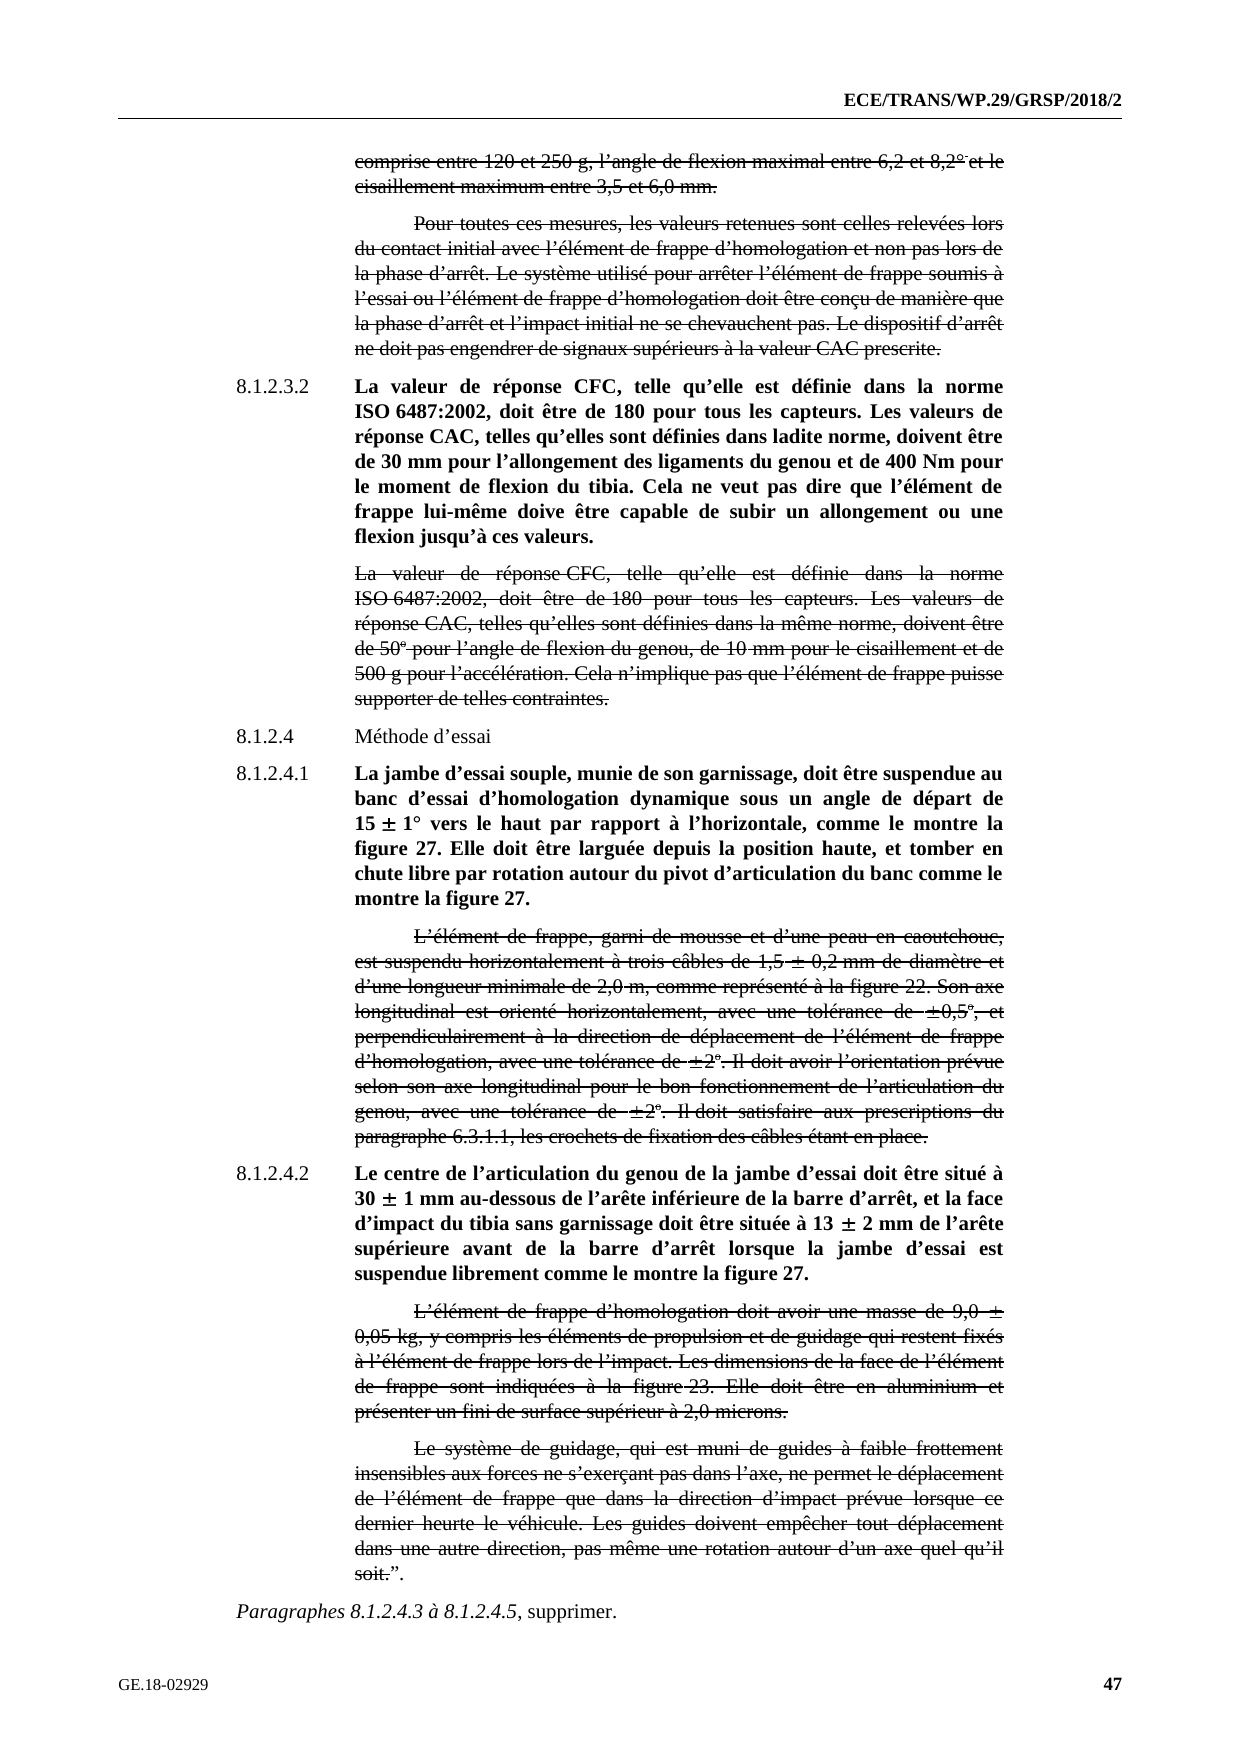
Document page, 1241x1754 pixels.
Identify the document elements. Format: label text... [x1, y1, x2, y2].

text L’élément de frappe d’homologation doit avoir une masse de 9,0 0,05 kg, y compris les éléments de propulsion et de guidage qui restent fixés à l’élément de frappe lors de l’impact. Les dimensions de la face de l’élément de frappe sont indiquées à la figure 23. Elle doit être en aluminium et présenter un fini de surface supérieur à 2,0 microns. [354, 1298, 1004, 1336]
text L’élément de frappe d’homologation doit avoir une masse de 9,0 0,05 kg, y compris les éléments de propulsion et de guidage qui restent fixés à l’élément de frappe lors de l’impact. Les dimensions de la face de l’élément de frappe sont indiquées à la figure 23. Elle doit être en aluminium et présenter un fini de surface supérieur à 2,0 microns. [354, 1387, 1004, 1423]
text Le système de guidage, qui est muni de guides à faible frottement insensibles aux forces ne s’exerçant pas dans l’axe, ne permet le déplacement de l’élément de frappe que dans la direction d’impact prévue lorsque ce dernier heurte le véhicule. Les guides doivent empêcher tout déplacement dans une autre direction, pas même une rotation autour d’un axe quel qu’il soit.”. [354, 1550, 1004, 1585]
text La valeur de réponse CFC, telle qu’elle est définie dans la norme ISO 6487:2002, doit être de 180 pour tous les capteurs. Les valeurs de réponse CAC, telles qu’elles sont définies dans la même norme, doivent être de 50o pour l’angle de flexion du genou, de 10 mm pour le cisaillement et de 500 g pour l’accélération. Cela n’implique pas que l’élément de frappe puisse supporter de telles contraintes. [354, 625, 1004, 674]
text Le système de guidage, qui est muni de guides à faible frottement insensibles aux forces ne s’exerçant pas dans l’axe, ne permet le déplacement de l’élément de frappe que dans la direction d’impact prévue lorsque ce dernier heurte le véhicule. Les guides doivent empêcher tout déplacement dans une autre direction, pas même une rotation autour d’un axe quel qu’il soit.”. [354, 1435, 1004, 1474]
text Pour toutes ces mesures, les valeurs retenues sont celles relevées lors du contact initial avec l’élément de frappe d’homologation et non pas lors de la phase d’arrêt. Le système utilisé pour arrêter l’élément de frappe soumis à l’essai ou l’élément de frappe d’homologation doit être conçu de manière que la phase d’arrêt et l’impact initial ne se chevauchent pas. Le dispositif d’arrêt ne doit pas engendrer de signaux supérieurs à la valeur CAC prescrite. [354, 210, 1004, 274]
text 8.1.2.4 Méthode d’essai [236, 723, 1004, 748]
text 8.1.2.4.2 Le centre de l’articulation du genou de la jambe d’essai doit être situé à 30 1 mm au-dessous de l’arête inférieure de la barre d’arrêt, et la face d’impact du tibia sans garnissage doit être située à 13 2 mm de l’arête supérieure avant de la barre d’arrêt lorsque la jambe d’essai est suspendue librement comme le montre la figure 27. [236, 1160, 1004, 1285]
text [354, 148, 1004, 198]
text 8.1.2.4.1 La jambe d’essai souple, munie de son garnissage, doit être suspendue au banc d’essai d’homologation dynamique sous un angle de départ de 15 1° vers le haut par rapport à l’horizontale, comme le montre la figure 27. Elle doit être larguée depuis la position haute, et tomber en chute libre par rotation autour du pivot d’articulation du banc comme le montre la figure 27. [236, 760, 1004, 910]
text L’élément de frappe, garni de mousse et d’une peau en caoutchouc, est suspendu horizontalement à trois câbles de 1,5 0,2 mm de diamètre et d’une longueur minimale de 2,0 m, comme représenté à la figure 22. Son axe longitudinal est orienté horizontalement, avec une tolérance de 0,5o, et perpendiculairement à la direction de déplacement de l’élément de frappe d’homologation, avec une tolérance de 2o. Il doit avoir l’orientation prévue selon son axe longitudinal pour le bon fonctionnement de l’articulation du genou, avec une tolérance de 2o. Il doit satisfaire aux prescriptions du paragraphe 6.3.1.1, les crochets de fixation des câbles étant en place. [354, 1087, 1004, 1148]
text 8.1.2.3.2 La valeur de réponse CFC, telle qu’elle est définie dans la norme ISO 6487:2002, doit être de 180 pour tous les capteurs. Les valeurs de réponse CAC, telles qu’elles sont définies dans ladite norme, doivent être de 30 mm pour l’allongement des ligaments du genou et de 400 Nm pour le moment de flexion du tibia. Cela ne veut pas dire que l’élément de frappe lui-même doive être capable de subir un allongement ou une flexion jusqu’à ces valeurs. [236, 373, 1004, 548]
text Paragraphes 8.1.2.4.3 à 8.1.2.4.5, supprimer. [236, 1598, 1004, 1623]
